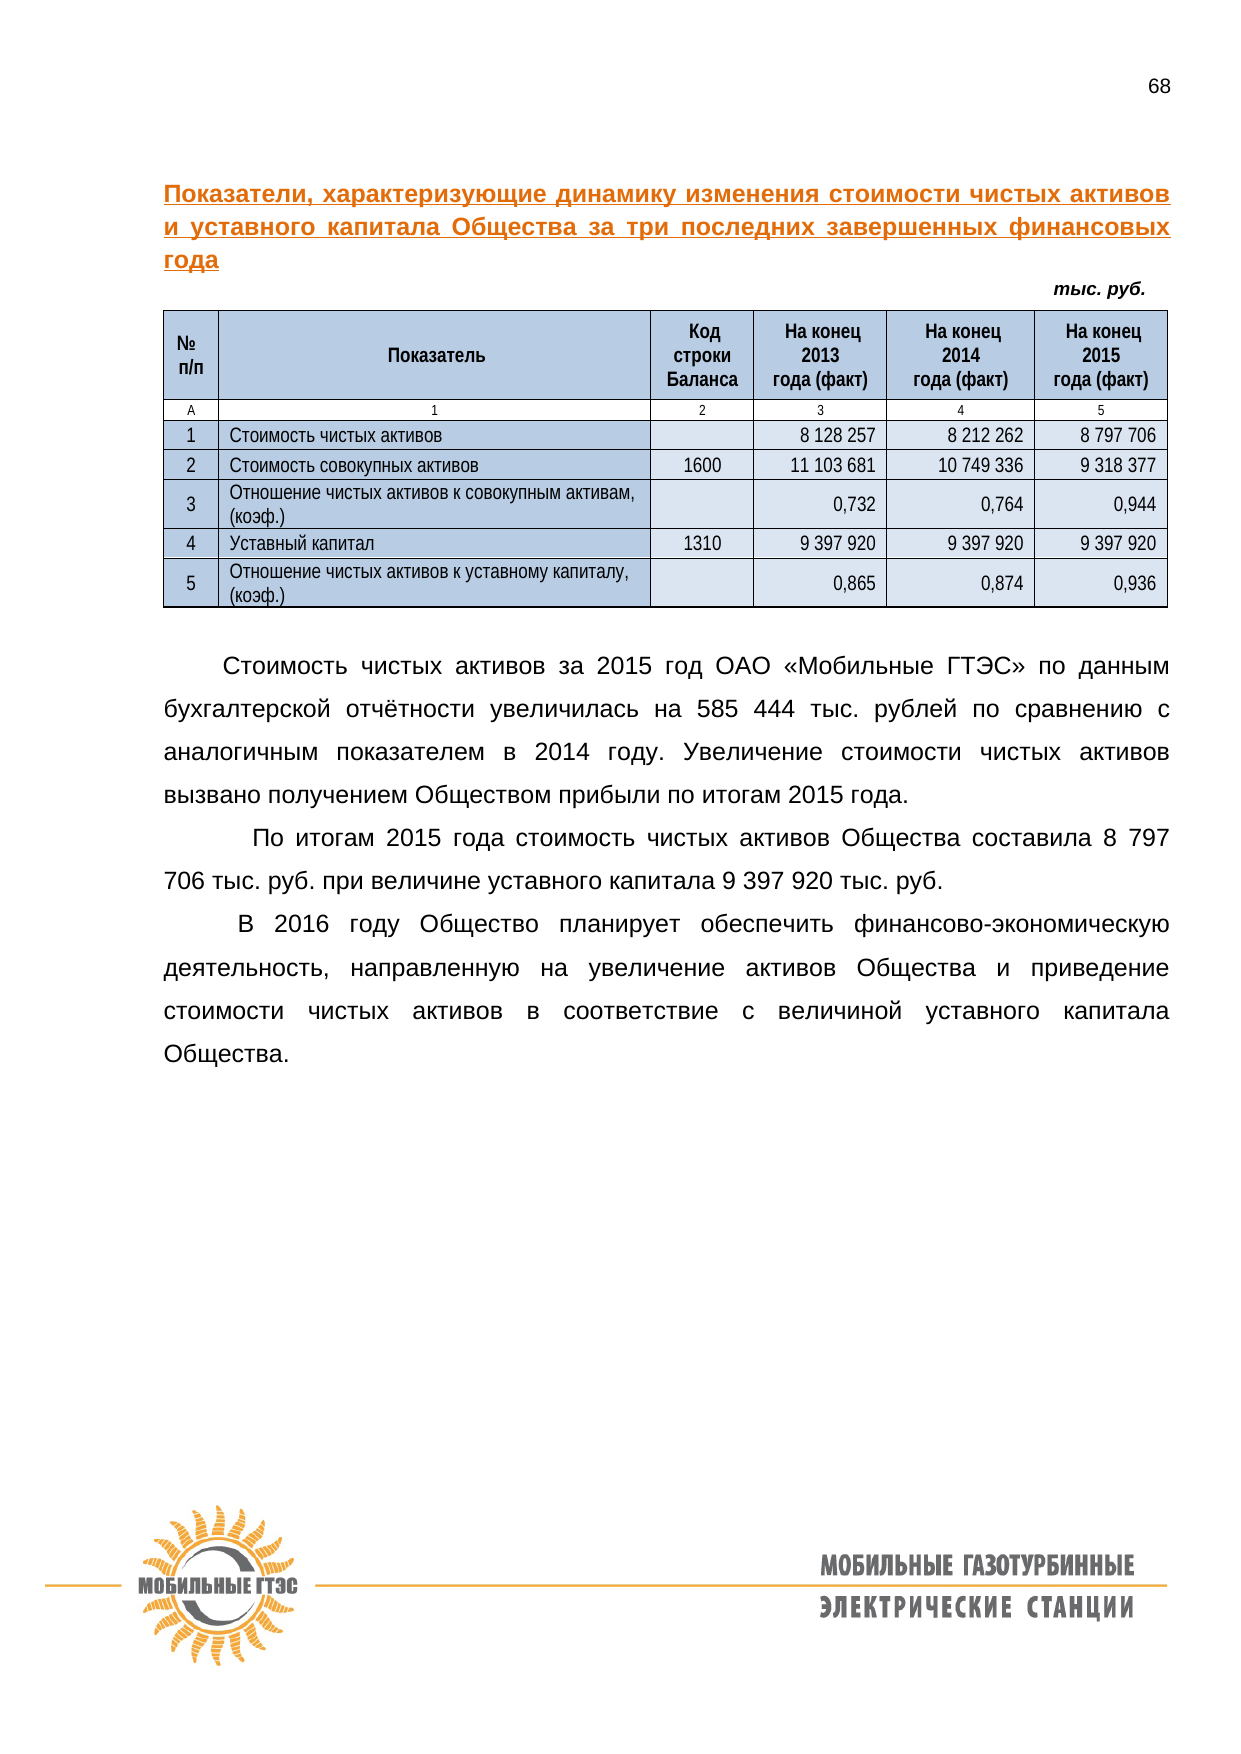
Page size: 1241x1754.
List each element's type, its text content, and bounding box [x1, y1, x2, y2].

table_cell 9 397 920 [1035, 529, 1167, 557]
table_cell [651, 480, 753, 528]
picture [45, 1505, 1168, 1666]
table_cell Стоимость чистых активов [219, 421, 650, 449]
table_header Код строки Баланса [651, 311, 753, 399]
table_cell Уставный капитал [219, 529, 650, 557]
table_header На конец 2015 года (факт) [1035, 311, 1167, 399]
table_cell [651, 421, 753, 449]
table_cell 0,764 [887, 480, 1034, 528]
table_cell 9 397 920 [754, 529, 886, 557]
table_cell Отношение чистых активов к уставному капиталу, (коэф.) [219, 559, 650, 606]
table_cell Отношение чистых активов к совокупным активам, (коэф.) [219, 480, 650, 528]
table_cell 2 [164, 450, 218, 479]
table_cell 2 [651, 400, 753, 419]
table_cell 0,874 [887, 559, 1034, 606]
table_cell 8 128 257 [754, 421, 886, 449]
text Показатели, характеризующие динамику изменения стоимости чистых активов и уставного капитала Общества за три последних завершенных финансовых года [163, 205, 1171, 237]
table_cell 5 [1035, 400, 1167, 419]
table_cell 0,944 [1035, 480, 1167, 528]
table_cell 9 318 377 [1035, 450, 1167, 479]
table_cell 0,865 [754, 559, 886, 606]
table_cell 3 [164, 480, 218, 528]
table_cell 8 797 706 [1035, 421, 1167, 449]
table_cell 8 212 262 [887, 421, 1034, 449]
table_cell 5 [164, 559, 218, 606]
text По итогам 2015 года стоимость чистых активов Общества составила 8 797 706 тыс. руб. при величине уставного капитала 9 397 920 тыс. руб. [163, 823, 1171, 895]
table_cell 1310 [651, 529, 753, 557]
text В 2016 году Общество планирует обеспечить финансово-экономическую деятельность, направленную на увеличение активов Общества и приведение стоимости чистых активов в соответствие с величиной уставного капитала Общества. [163, 909, 1171, 1067]
table_cell 1 [219, 400, 650, 419]
table_cell 0,732 [754, 480, 886, 528]
table_cell Стоимость совокупных активов [219, 450, 650, 479]
table_cell 4 [164, 529, 218, 557]
table_cell А [164, 400, 218, 419]
table_cell 4 [887, 400, 1034, 419]
table_cell 0,936 [1035, 559, 1167, 606]
table_cell 1 [164, 421, 218, 449]
table_header На конец 2014 года (факт) [887, 311, 1034, 399]
table_cell 1600 [651, 450, 753, 479]
table_cell 3 [754, 400, 886, 419]
table_header На конец 2013 года (факт) [754, 311, 886, 399]
table_header № п/п [164, 311, 218, 399]
table_cell [651, 559, 753, 606]
text Стоимость чистых активов за 2015 год ОАО «Мобильные ГТЭС» по данным бухгалтерской отчётности увеличилась на 585 444 тыс. рублей по сравнению с аналогичным показателем в 2014 году. Увеличение стоимости чистых активов вызвано получением Обществом прибыли по итогам 2015 года. [163, 651, 1171, 809]
text тыс. руб. [974, 278, 1171, 299]
text Показатели, характеризующие динамику изменения стоимости чистых активов и уставного капитала Общества за три последних завершенных финансовых года [163, 179, 1171, 204]
table_cell 9 397 920 [887, 529, 1034, 557]
table_header Показатель [219, 311, 650, 399]
text Показатели, характеризующие динамику изменения стоимости чистых активов и уставного капитала Общества за три последних завершенных финансовых года [163, 238, 1171, 273]
table_cell 11 103 681 [754, 450, 886, 479]
table_cell 10 749 336 [887, 450, 1034, 479]
